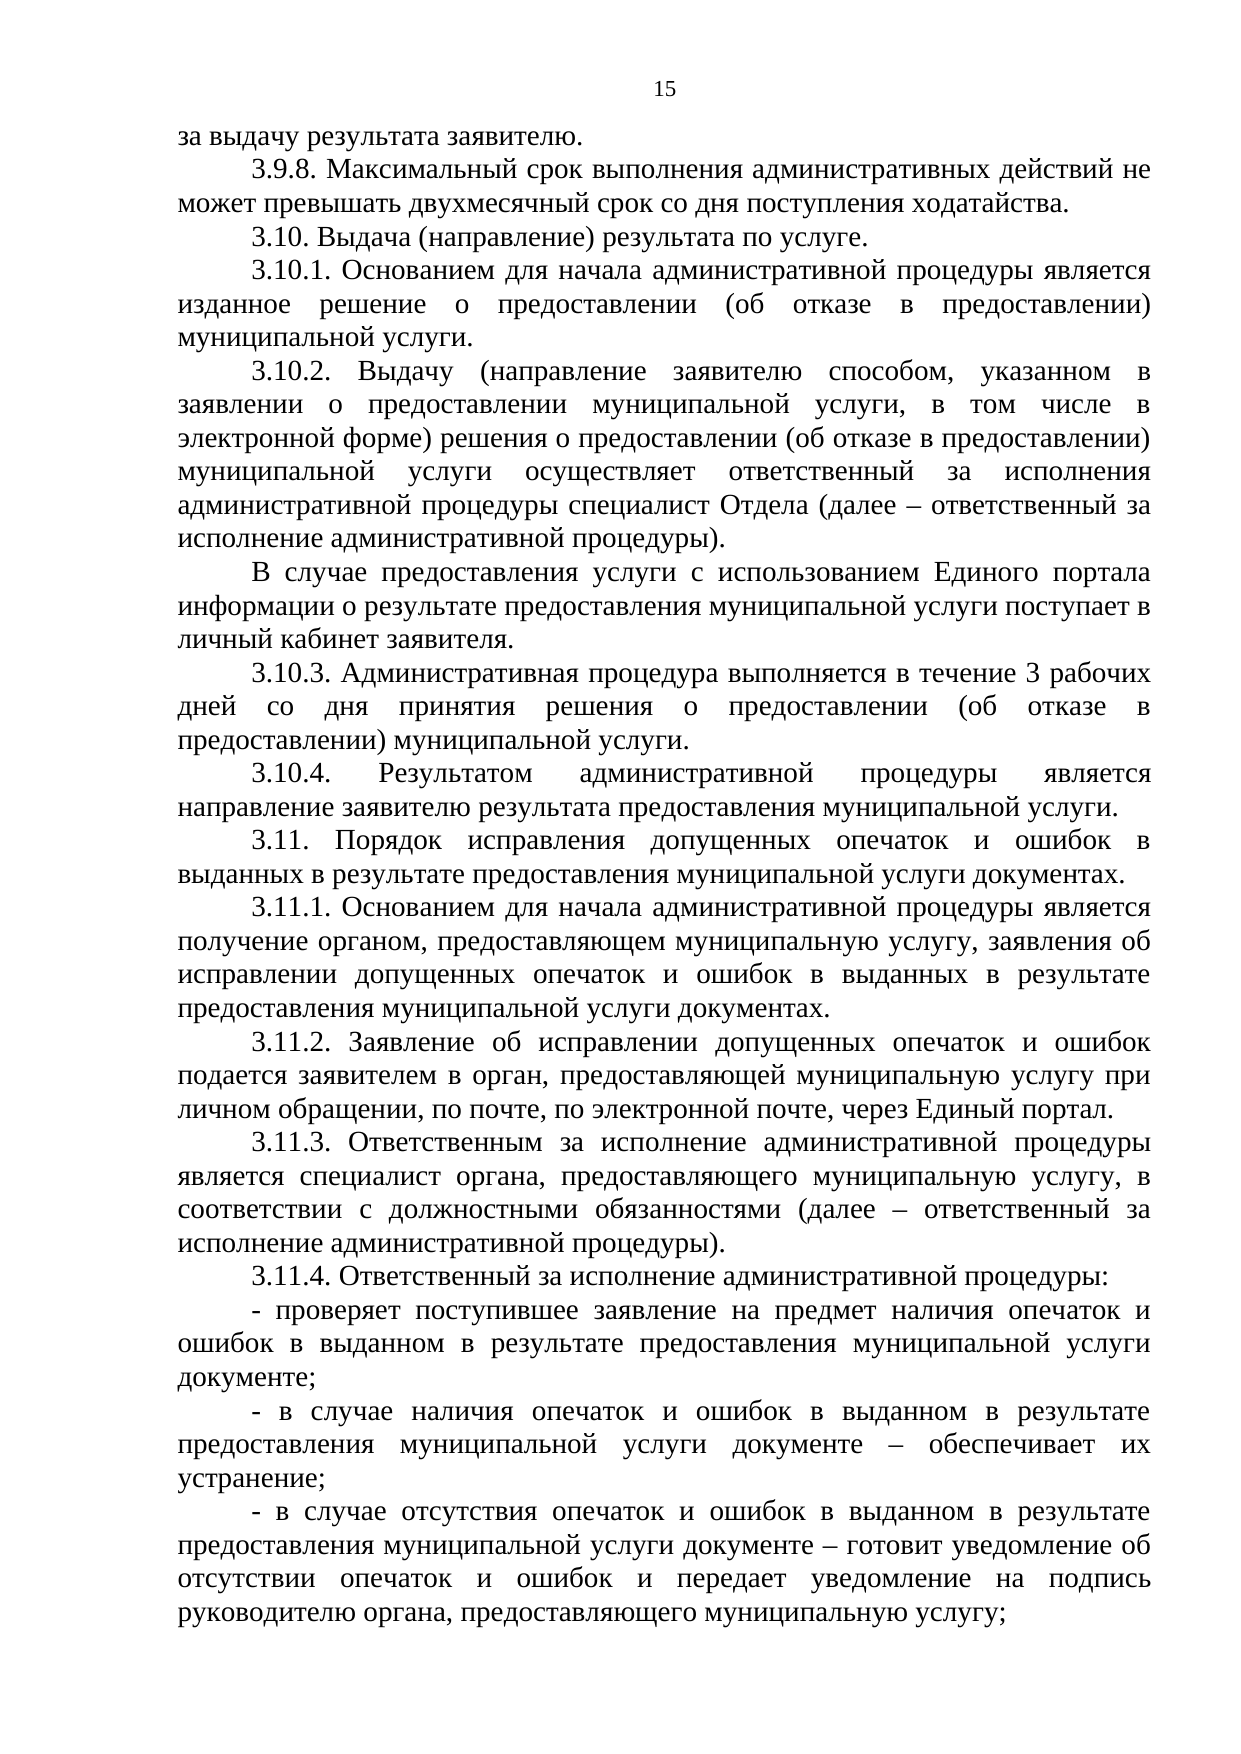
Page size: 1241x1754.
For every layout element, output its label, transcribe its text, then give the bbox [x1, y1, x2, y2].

text 3.11. Порядок исправления допущенных опечаток и ошибок в выданных в результате предоставления муниципальной услуги документах. [177, 822, 1152, 889]
text 3.10.2. Выдачу (направление заявителю способом, указанном в заявлении о предоставлении муниципальной услуги, в том числе в электронной форме) решения о предоставлении (об отказе в предоставлении) муниципальной услуги осуществляет ответственный за исполнения административной процедуры специалист Отдела (далее – ответственный за исполнение административной процедуры). [177, 353, 1152, 554]
text - в случае отсутствия опечаток и ошибок в выданном в результате предоставления муниципальной услуги документе – готовит уведомление об отсутствии опечаток и ошибок и передает уведомление на подпись руководителю органа, предоставляющего муниципальную услугу; [177, 1493, 1152, 1627]
text 3.11.1. Основанием для начала административной процедуры является получение органом, предоставляющем муниципальную услугу, заявления об исправлении допущенных опечаток и ошибок в выданных в результате предоставления муниципальной услуги документах. [177, 889, 1152, 1024]
text - в случае наличия опечаток и ошибок в выданном в результате предоставления муниципальной услуги документе – обеспечивает их устранение; [177, 1393, 1152, 1493]
text 3.11.2. Заявление об исправлении допущенных опечаток и ошибок подается заявителем в орган, предоставляющей муниципальную услугу при личном обращении, по почте, по электронной почте, через Единый портал. [177, 1024, 1152, 1124]
text 3.11.4. Ответственный за исполнение административной процедуры: [177, 1258, 1152, 1292]
text 3.10.4. Результатом административной процедуры является направление заявителю результата предоставления муниципальной услуги. [177, 755, 1152, 822]
text 3.10. Выдача (направление) результата по услуге. [177, 219, 1152, 252]
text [177, 118, 1152, 152]
text 3.11.3. Ответственным за исполнение административной процедуры является специалист органа, предоставляющего муниципальную услугу, в соответствии с должностными обязанностями (далее – ответственный за исполнение административной процедуры). [177, 1124, 1152, 1258]
text 3.9.8. Максимальный срок выполнения административных действий не может превышать двухмесячный срок со дня поступления ходатайства. [177, 152, 1152, 219]
text - проверяет поступившее заявление на предмет наличия опечаток и ошибок в выданном в результате предоставления муниципальной услуги документе; [177, 1292, 1152, 1393]
text 3.10.3. Административная процедура выполняется в течение 3 рабочих дней со дня принятия решения о предоставлении (об отказе в предоставлении) муниципальной услуги. [177, 655, 1152, 755]
text В случае предоставления услуги с использованием Единого портала информации о результате предоставления муниципальной услуги поступает в личный кабинет заявителя. [177, 554, 1152, 655]
text 3.10.1. Основанием для начала административной процедуры является изданное решение о предоставлении (об отказе в предоставлении) муниципальной услуги. [177, 252, 1152, 353]
